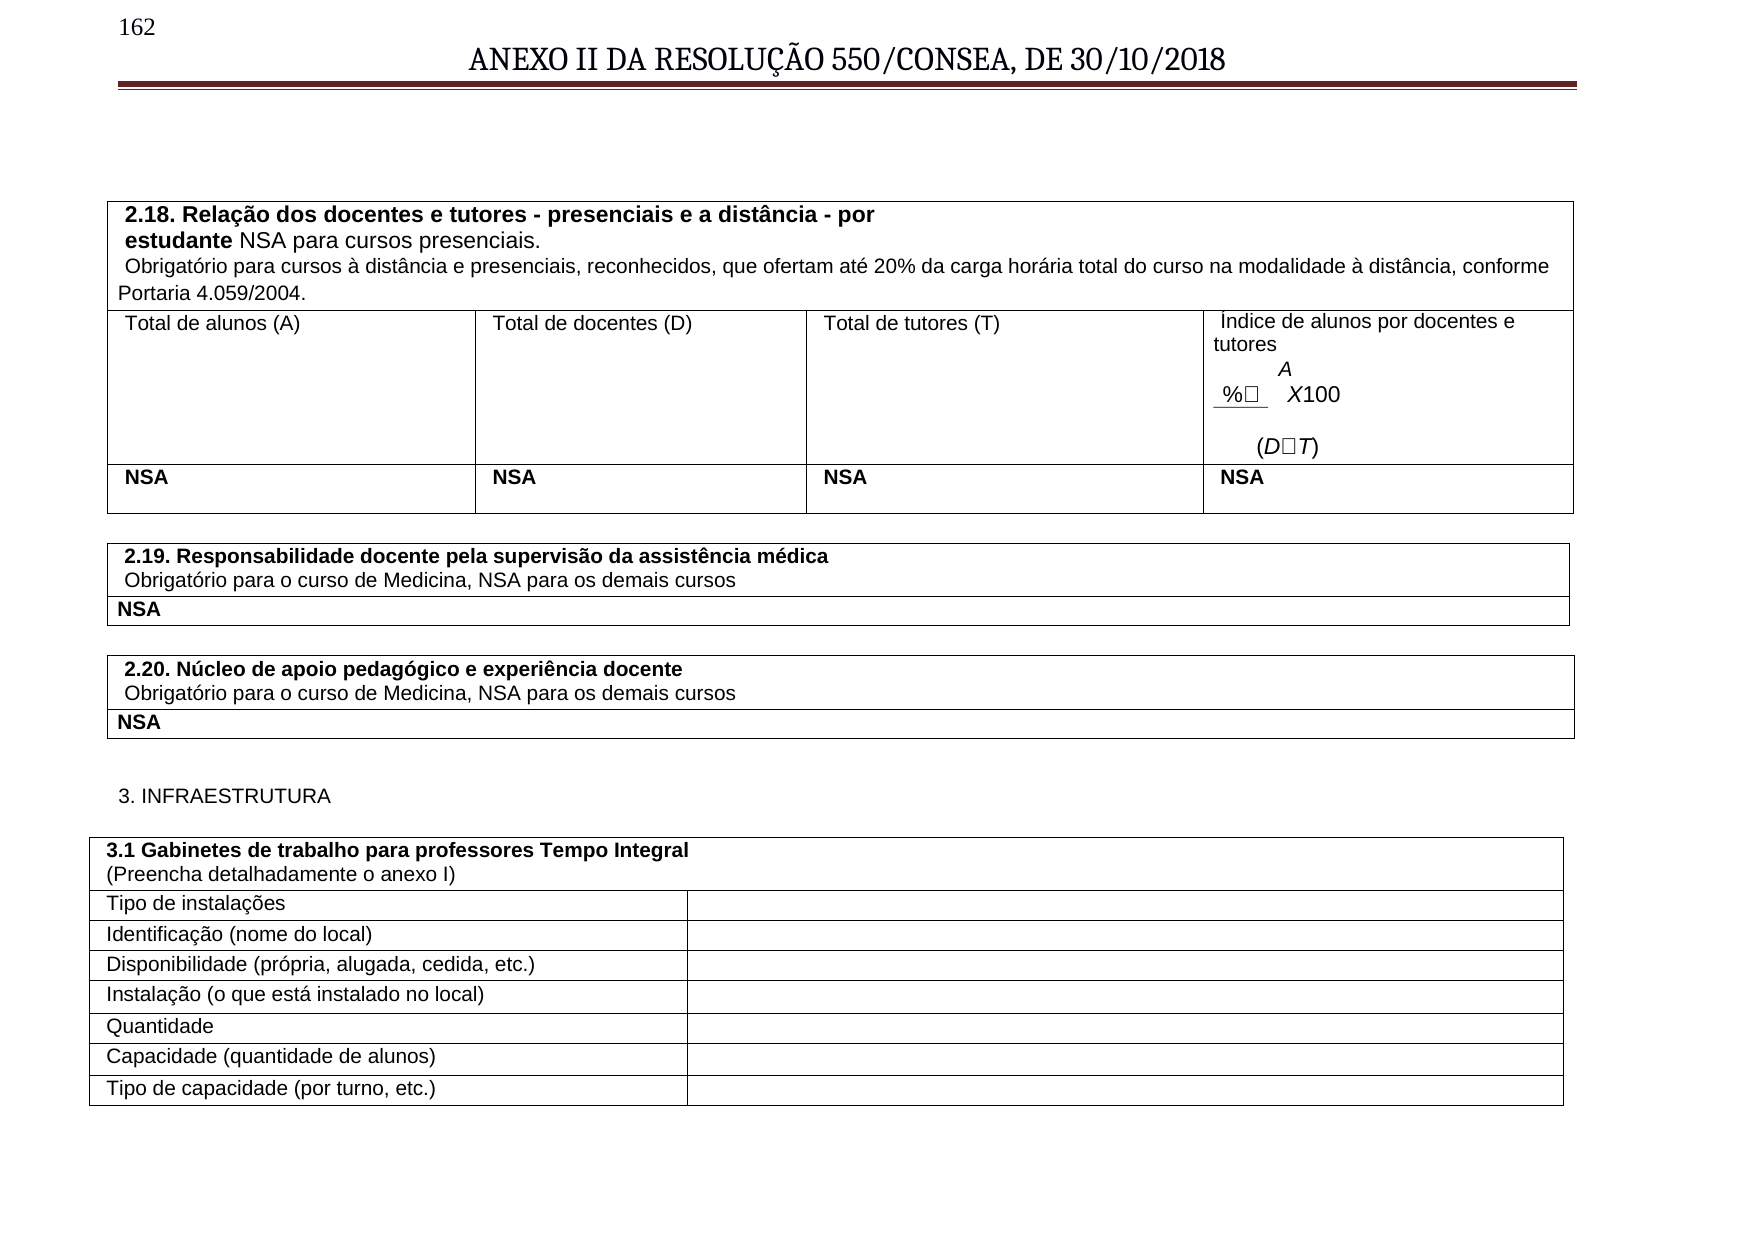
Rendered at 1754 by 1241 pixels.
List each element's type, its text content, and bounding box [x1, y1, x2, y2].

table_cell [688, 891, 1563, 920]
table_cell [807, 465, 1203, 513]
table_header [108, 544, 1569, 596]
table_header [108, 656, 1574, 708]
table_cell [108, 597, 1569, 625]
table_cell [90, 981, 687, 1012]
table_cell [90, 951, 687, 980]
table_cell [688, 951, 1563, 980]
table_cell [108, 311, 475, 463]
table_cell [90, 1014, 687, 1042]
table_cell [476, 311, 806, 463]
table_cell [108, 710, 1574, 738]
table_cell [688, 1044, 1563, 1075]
subtitle 3. INFRAESTRUTURA [118, 784, 1577, 808]
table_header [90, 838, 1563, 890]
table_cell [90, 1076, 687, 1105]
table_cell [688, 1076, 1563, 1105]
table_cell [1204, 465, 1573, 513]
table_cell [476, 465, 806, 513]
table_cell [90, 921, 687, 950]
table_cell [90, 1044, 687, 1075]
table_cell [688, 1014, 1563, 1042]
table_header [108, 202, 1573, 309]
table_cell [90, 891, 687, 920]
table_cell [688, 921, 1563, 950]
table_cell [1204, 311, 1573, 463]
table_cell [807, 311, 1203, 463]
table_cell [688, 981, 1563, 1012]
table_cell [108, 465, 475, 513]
